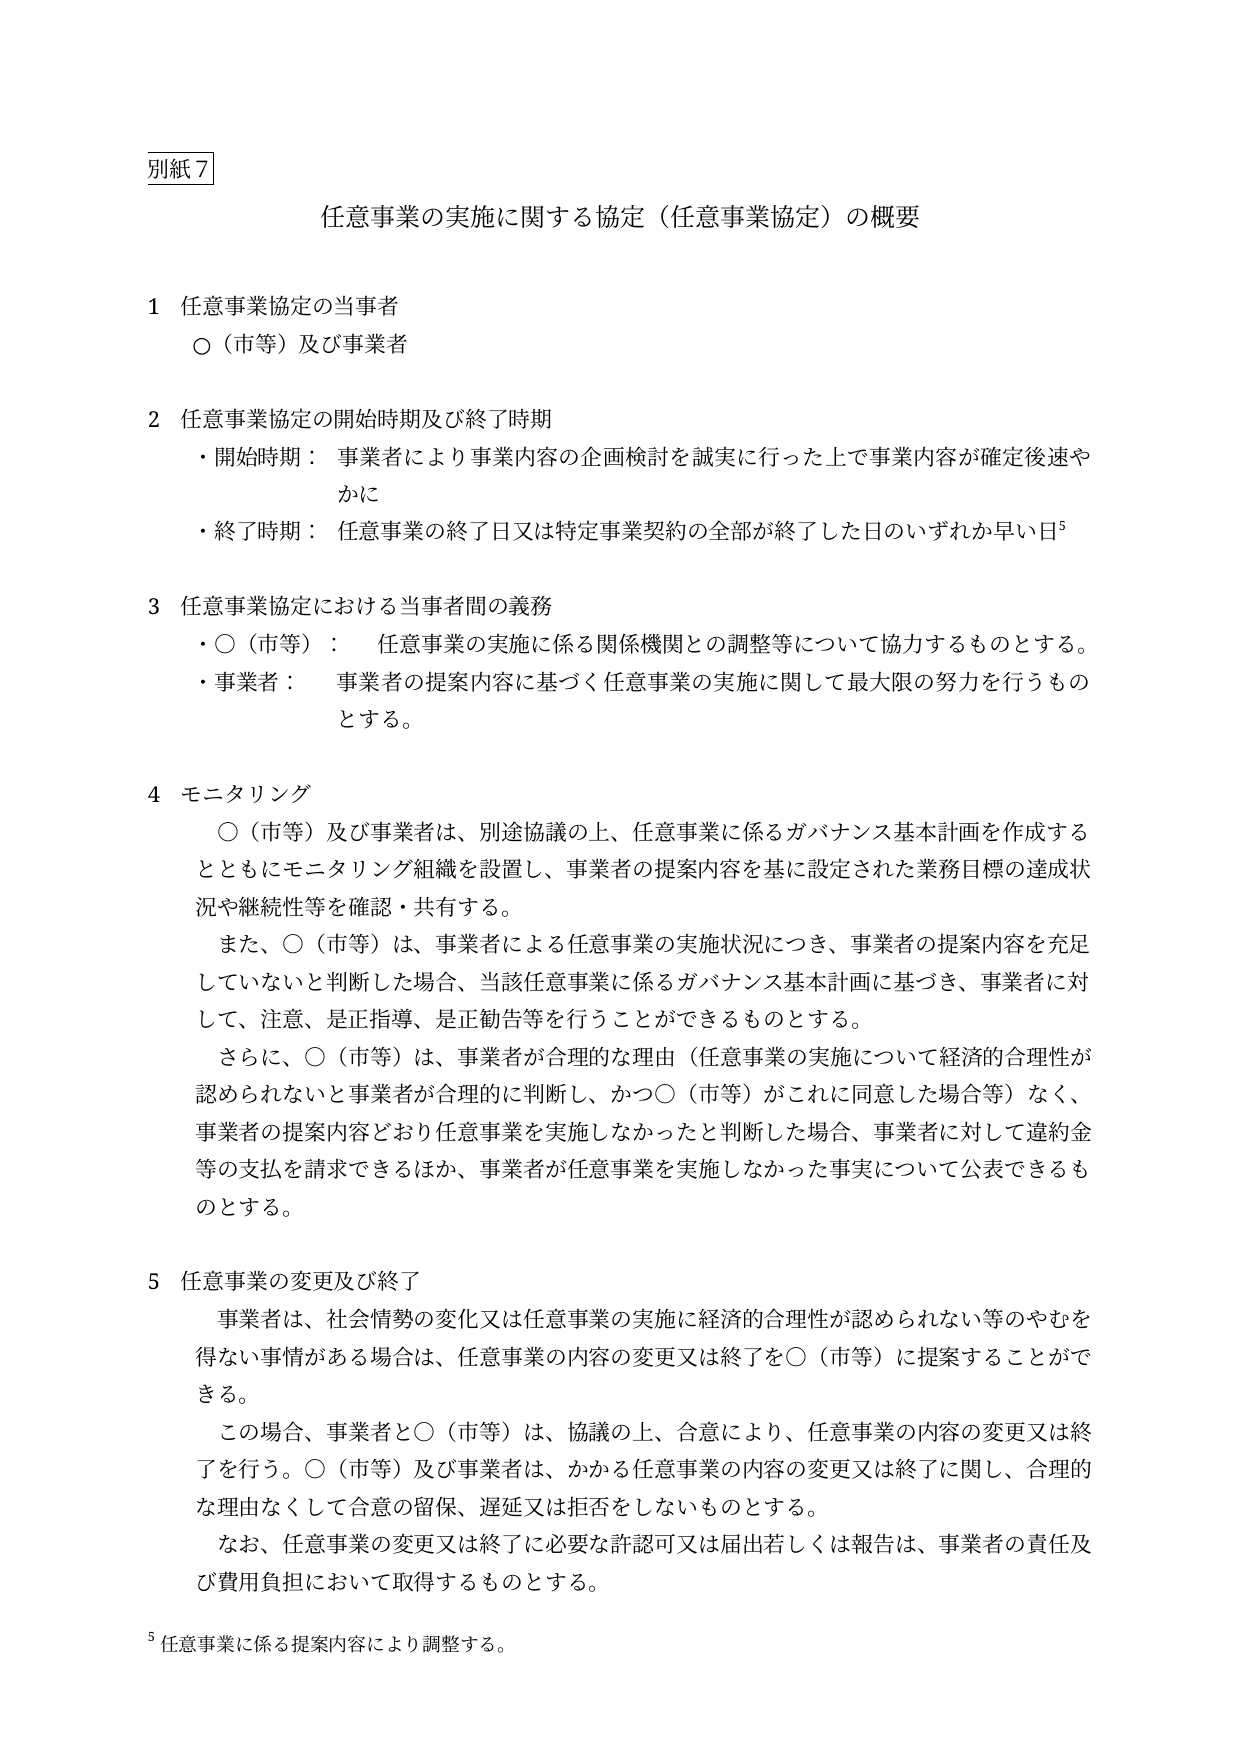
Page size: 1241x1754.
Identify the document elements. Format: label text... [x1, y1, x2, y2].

text 任意事業の実施に関する協定（任意事業協定）の概要 [148, 198, 1092, 234]
text さらに、○（市等）は、事業者が合理的な理由（任意事業の実施について経済的合理性が認められないと事業者が合理的に判断し、かつ○（市等）がこれに同意した場合等）なく、事業者の提案内容どおり任意事業を実施しなかったと判断した場合、事業者に対して違約金等の支払を請求できるほか、事業者が任意事業を実施しなかった事実について公表できるものとする。 [195, 1034, 1092, 1221]
text ○（市等）及び事業者 [192, 321, 1092, 359]
text ・開始時期： 事業者により事業内容の企画検討を誠実に行った上で事業内容が確定後速やかに [192, 434, 1092, 509]
text なお、任意事業の変更又は終了に必要な許認可又は届出若しくは報告は、事業者の責任及び費用負担において取得するものとする。 [195, 1521, 1092, 1596]
text 事業者は、社会情勢の変化又は任意事業の実施に経済的合理性が認められない等のやむを得ない事情がある場合は、任意事業の内容の変更又は終了を○（市等）に提案することができる。 [195, 1296, 1092, 1409]
text ・○（市等）： 任意事業の実施に係る関係機関との調整等について協力するものとする。 [192, 621, 1092, 659]
text ○（市等）及び事業者は、別途協議の上、任意事業に係るガバナンス基本計画を作成するとともにモニタリング組織を設置し、事業者の提案内容を基に設定された業務目標の達成状況や継続性等を確認・共有する。 [195, 809, 1092, 921]
text 4 モニタリング [148, 771, 1092, 809]
text また、○（市等）は、事業者による任意事業の実施状況につき、事業者の提案内容を充足していないと判断した場合、当該任意事業に係るガバナンス基本計画に基づき、事業者に対して、注意、是正指導、是正勧告等を行うことができるものとする。 [195, 921, 1092, 1034]
text 5 任意事業の変更及び終了 [148, 1259, 1092, 1296]
text ・事業者： 事業者の提案内容に基づく任意事業の実施に関して最大限の努力を行うものとする。 [192, 659, 1092, 734]
text この場合、事業者と○（市等）は、協議の上、合意により、任意事業の内容の変更又は終了を行う。○（市等）及び事業者は、かかる任意事業の内容の変更又は終了に関し、合理的な理由なくして合意の留保、遅延又は拒否をしないものとする。 [195, 1409, 1092, 1521]
text 2 任意事業協定の開始時期及び終了時期 [148, 396, 1092, 434]
text 別紙７ [148, 148, 1092, 185]
text 3 任意事業協定における当事者間の義務 [148, 584, 1092, 621]
text ・終了時期： 任意事業の終了日又は特定事業契約の全部が終了した日のいずれか早い日 [192, 509, 1092, 546]
text 1 任意事業協定の当事者 [148, 284, 1092, 321]
